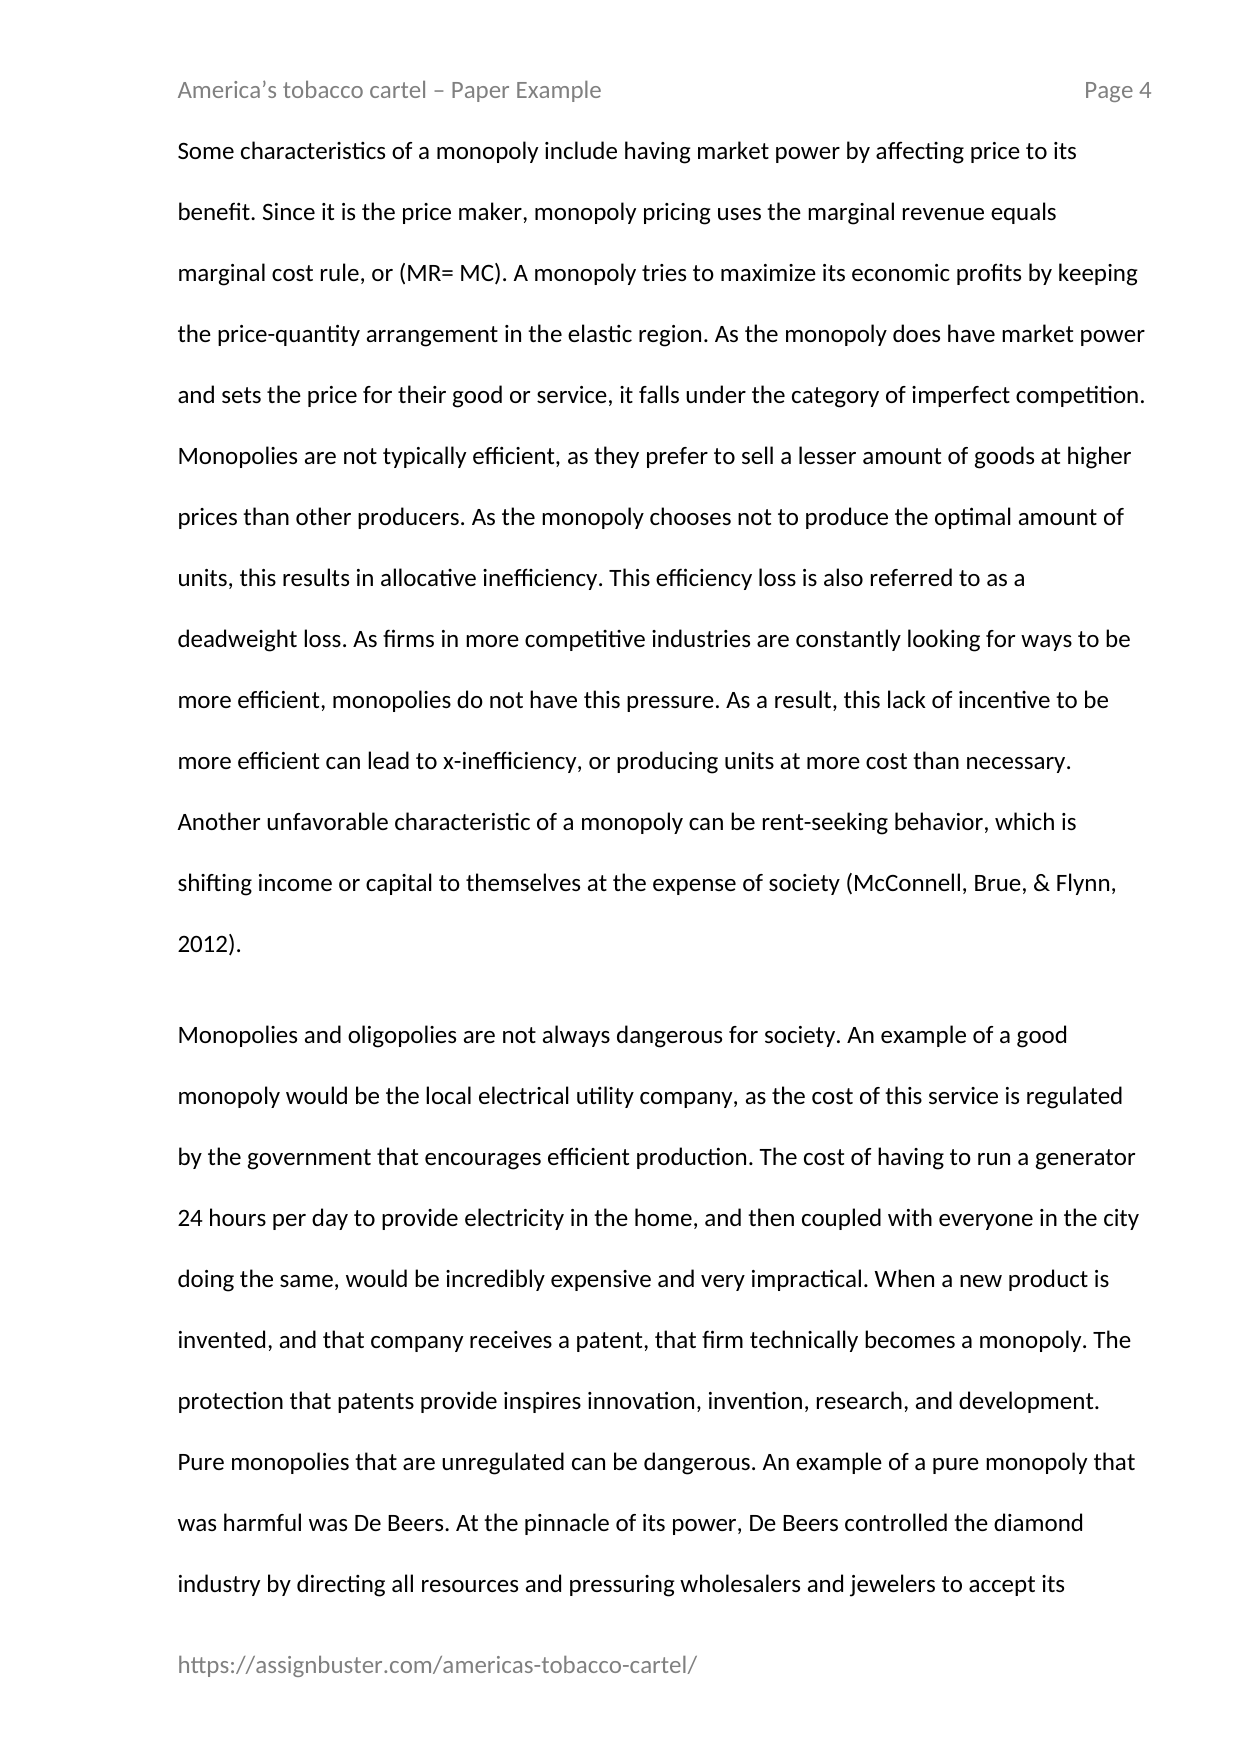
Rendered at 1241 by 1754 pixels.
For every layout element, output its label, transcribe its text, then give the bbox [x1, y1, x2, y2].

text Some characteristics of a monopoly include having market power by affecting price to its benefit. Since it is the price maker, monopoly pricing uses the marginal revenue equals marginal cost rule, or (MR= MC). A monopoly tries to maximize its economic profits by keeping the price-quantity arrangement in the elastic region. As the monopoly does have market power and sets the price for their good or service, it falls under the category of imperfect competition. Monopolies are not typically efficient, as they prefer to sell a lesser amount of goods at higher prices than other producers. As the monopoly chooses not to produce the optimal amount of units, this results in allocative inefficiency. This efficiency loss is also referred to as a deadweight loss. As firms in more competitive industries are constantly looking for ways to be more efficient, monopolies do not have this pressure. As a result, this lack of incentive to be more efficient can lead to x-inefficiency, or producing units at more cost than necessary. Another unfavorable characteristic of a monopoly can be rent-seeking behavior, which is shifting income or capital to themselves at the expense of society (McConnell, Brue, & Flynn, 2012). [177, 135, 1152, 959]
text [177, 1019, 1152, 1599]
